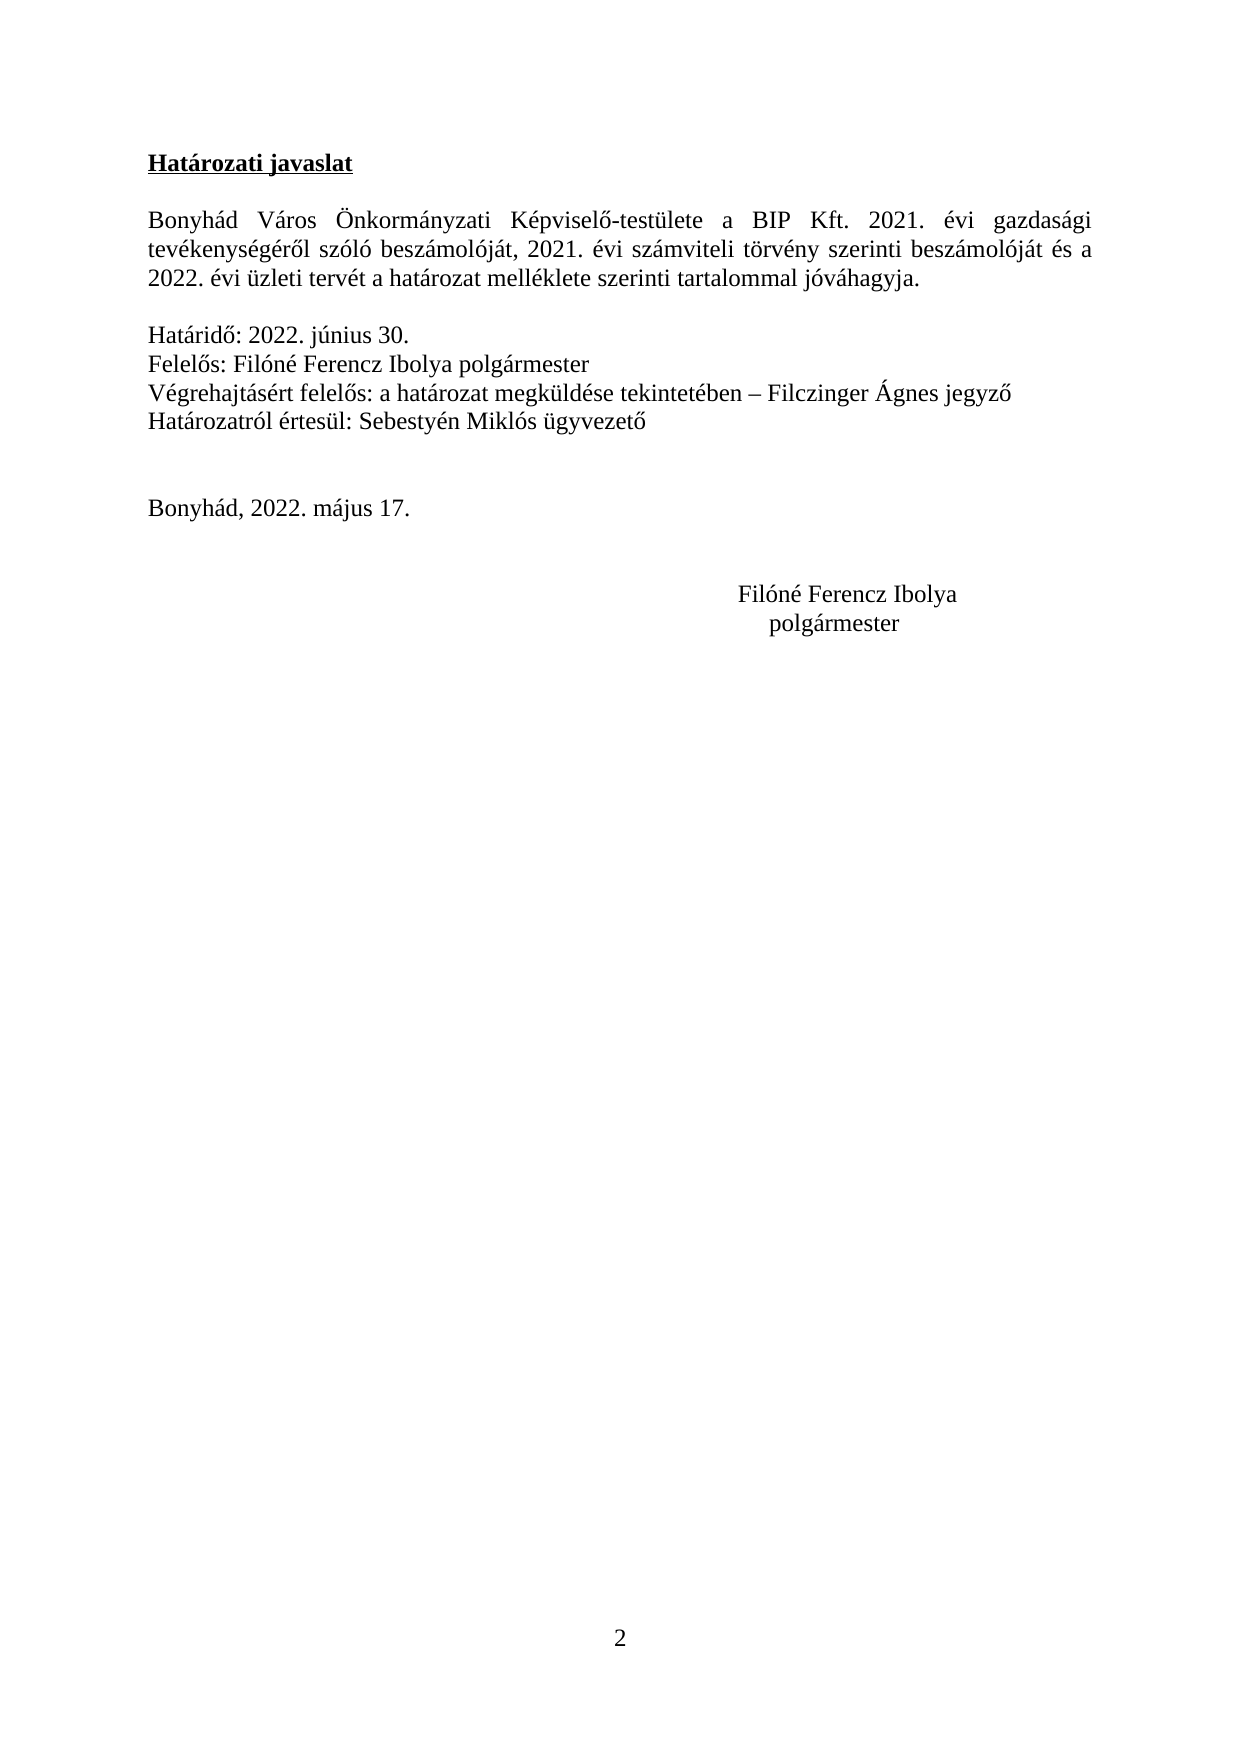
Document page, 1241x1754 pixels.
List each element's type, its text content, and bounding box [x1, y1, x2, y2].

text Végrehajtásért felelős: a határozat megküldése tekintetében – Filczinger Ágnes jegyző [148, 378, 1093, 406]
text polgármester [148, 608, 1093, 636]
list Bonyhád Város Önkormányzati Képviselő-testülete a BIP Kft. 2021. évi gazdasági tevékenységéről szóló beszámolóját, 2021. évi számviteli törvény szerinti beszámolóját és a 2022. évi üzleti tervét a határozat melléklete szerinti tartalommal jóváhagyja. [148, 205, 1093, 291]
text Határidő: 2022. június 30. [148, 320, 1093, 349]
text Filóné Ferencz Ibolya [148, 579, 1093, 608]
text Határozatról értesül: Sebestyén Miklós ügyvezető [148, 406, 1093, 435]
text Felelős: Filóné Ferencz Ibolya polgármester [148, 349, 1093, 378]
text Bonyhád, 2022. május 17. [148, 493, 1093, 521]
text Határozati javaslat [148, 148, 1093, 176]
